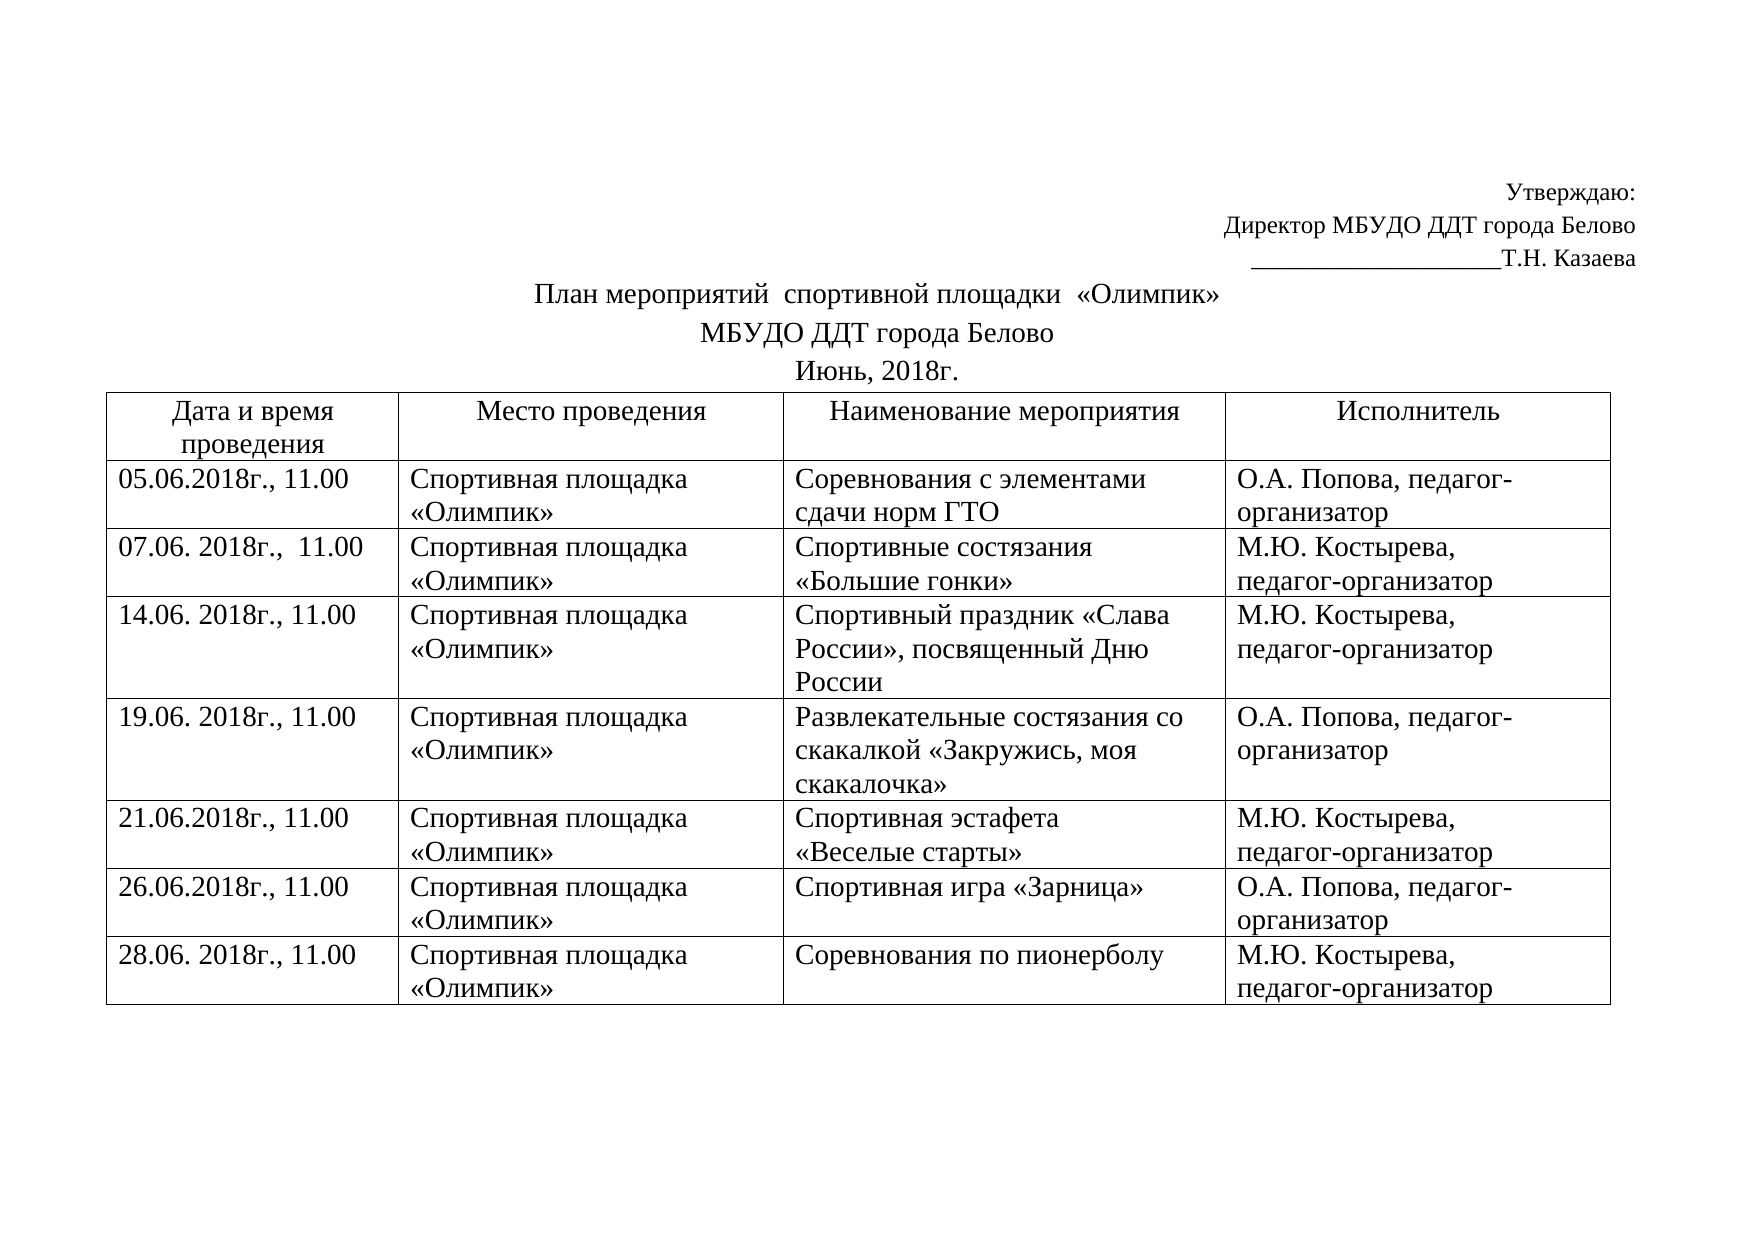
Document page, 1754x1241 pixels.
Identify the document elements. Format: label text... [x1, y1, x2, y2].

table_cell Спортивный праздник «Слава России», посвященный Дню России [784, 597, 1225, 698]
table_header Место проведения [399, 393, 783, 460]
table_cell 14.06. 2018г., 11.00 [107, 597, 398, 698]
table_cell Спортивная площадка «Олимпик» [399, 461, 783, 528]
table_cell 26.06.2018г., 11.00 [107, 869, 398, 936]
table_cell 28.06. 2018г., 11.00 [107, 937, 398, 1004]
text МБУДО ДДТ города Белово [118, 315, 1636, 348]
table_cell Спортивная площадка «Олимпик» [399, 597, 783, 698]
table_header Наименование мероприятия [784, 393, 1225, 460]
table_cell М.Ю. Костырева, педагог-организатор [1226, 529, 1610, 596]
table_cell Соревнования с элементами сдачи норм ГТО [784, 461, 1225, 528]
table_cell Спортивная площадка «Олимпик» [399, 801, 783, 868]
text Директор МБУДО ДДТ города Белово [118, 210, 1636, 239]
table_cell М.Ю. Костырева, педагог-организатор [1226, 937, 1610, 1004]
table_cell Спортивная площадка «Олимпик» [399, 869, 783, 936]
table_cell М.Ю. Костырева, педагог-организатор [1226, 801, 1610, 868]
table_cell Спортивные состязания «Большие гонки» [784, 529, 1225, 596]
table_header Дата и время проведения [107, 393, 398, 460]
table_cell Развлекательные состязания со скакалкой «Закружись, моя скакалочка» [784, 699, 1225, 799]
table_cell 21.06.2018г., 11.00 [107, 801, 398, 868]
text ____________________Т.Н. Казаева [118, 243, 1636, 272]
table_cell О.А. Попова, педагог-организатор [1226, 461, 1610, 528]
table_cell Спортивная эстафета «Веселые старты» [784, 801, 1225, 868]
text Утверждаю: [118, 177, 1636, 206]
table_cell О.А. Попова, педагог-организатор [1226, 699, 1610, 799]
table_cell 19.06. 2018г., 11.00 [107, 699, 398, 799]
table_header Исполнитель [1226, 393, 1610, 460]
table_cell Спортивная игра «Зарница» [784, 869, 1225, 936]
table_cell М.Ю. Костырева, педагог-организатор [1226, 597, 1610, 698]
text Июнь, 2018г. [118, 353, 1636, 387]
table_cell 07.06. 2018г., 11.00 [107, 529, 398, 596]
table_cell 05.06.2018г., 11.00 [107, 461, 398, 528]
table_cell Спортивная площадка «Олимпик» [399, 529, 783, 596]
table_cell Соревнования по пионерболу [784, 937, 1225, 1004]
text План мероприятий спортивной площадки «Олимпик» [118, 276, 1636, 310]
table_cell Спортивная площадка «Олимпик» [399, 937, 783, 1004]
table_cell Спортивная площадка «Олимпик» [399, 699, 783, 799]
table_cell О.А. Попова, педагог-организатор [1226, 869, 1610, 936]
